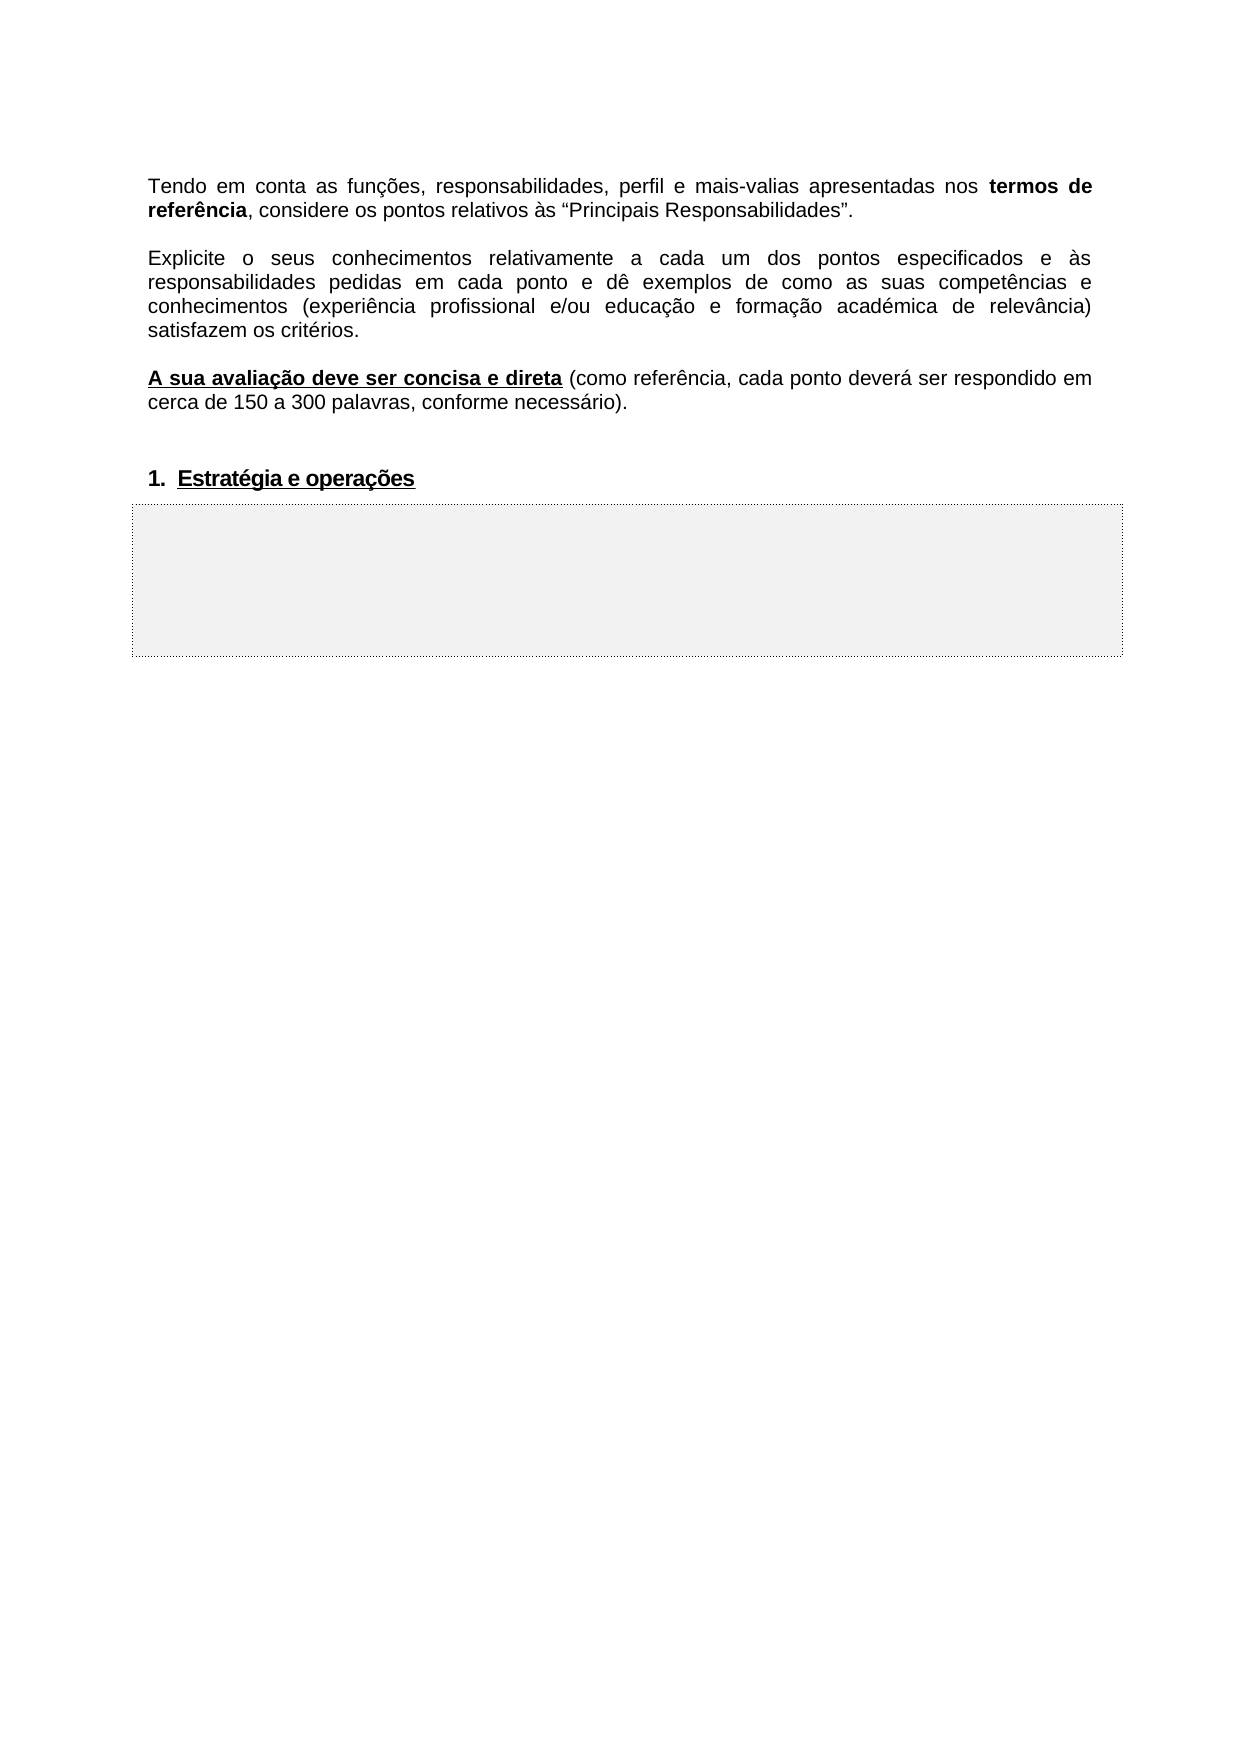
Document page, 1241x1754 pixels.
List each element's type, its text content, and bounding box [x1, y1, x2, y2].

list Estratégia e operações [148, 465, 1093, 491]
text A sua avaliação deve ser concisa e direta (como referência, cada ponto deverá ser respondido em cerca de 150 a 300 palavras, conforme necessário). [148, 366, 1093, 413]
text Tendo em conta as funções, responsabilidades, perfil e mais-valias apresentadas nos termos de referência, considere os pontos relativos às “Principais Responsabilidades”. [148, 174, 1093, 222]
table_header [133, 504, 1122, 656]
text Explicite o seus conhecimentos relativamente a cada um dos pontos especificados e às responsabilidades pedidas em cada ponto e dê exemplos de como as suas competências e conhecimentos (experiência profissional e/ou educação e formação académica de relevância) satisfazem os critérios. [148, 246, 1093, 342]
